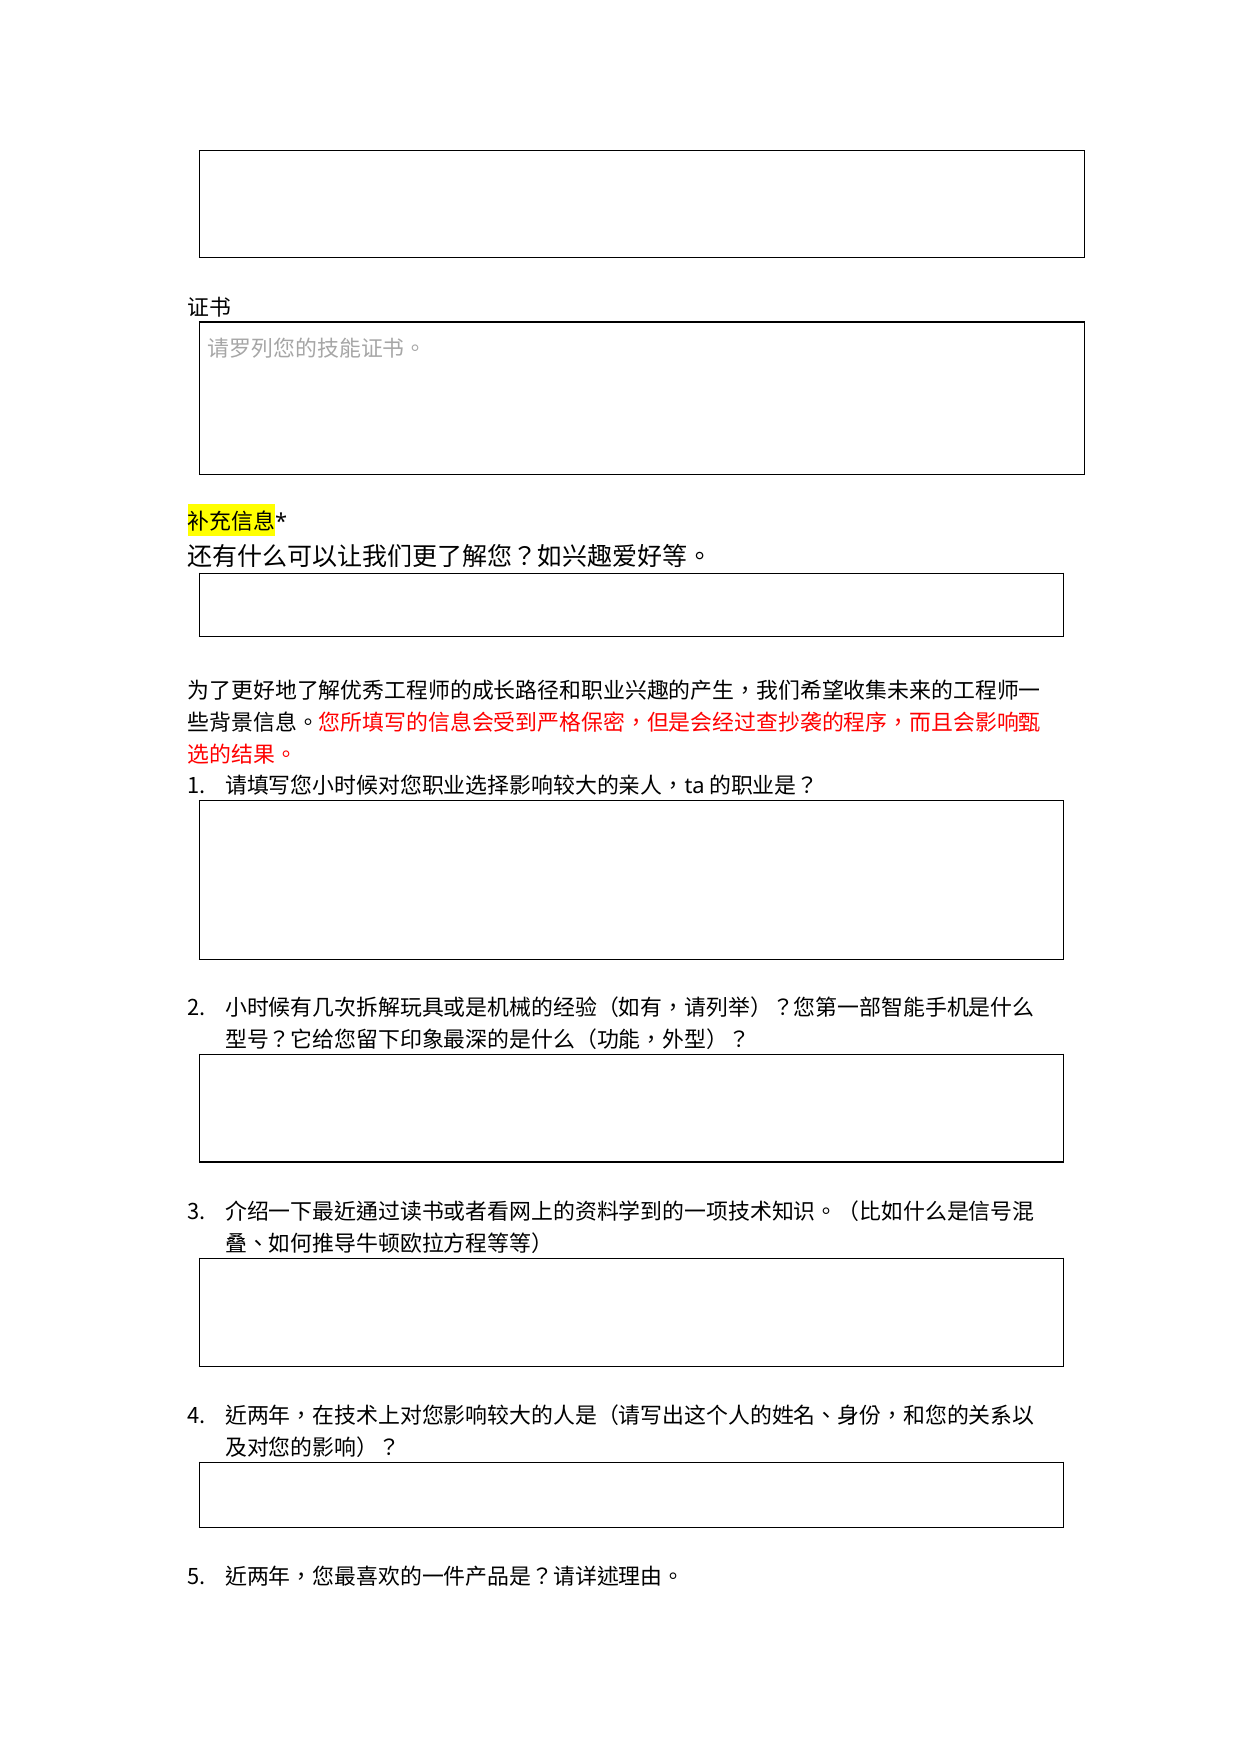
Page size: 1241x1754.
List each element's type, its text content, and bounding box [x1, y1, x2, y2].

list 介绍一下最近通过读书或者看网上的资料学到的一项技术知识。（比如什么是信号混叠、如何推导牛顿欧拉方程等等） [187, 1194, 1053, 1257]
list 近两年，您最喜欢的一件产品是？请详述理由。 [187, 1559, 1053, 1591]
text 补充信息* [275, 504, 1053, 536]
table_header [200, 1463, 1063, 1527]
table_header [200, 1259, 1063, 1366]
text 为了更好地了解优秀工程师的成长路径和职业兴趣的产生，我们希望收集未来的工程师一些背景信息。您所填写的信息会受到严格保密，但是会经过查抄袭的程序，而且会影响甄选的结果。 [187, 673, 1053, 768]
table_header [200, 151, 1084, 257]
list 请填写您小时候对您职业选择影响较大的亲人，ta的职业是？ [187, 768, 1053, 800]
table_header [200, 1055, 1063, 1161]
list 小时候有几次拆解玩具或是机械的经验（如有，请列举）？您第一部智能手机是什么型号？它给您留下印象最深的是什么（功能，外型）？ [187, 990, 1053, 1053]
text 还有什么可以让我们更了解您？如兴趣爱好等。 [187, 536, 1053, 572]
table_header 请罗列您的技能证书。 [200, 323, 1084, 473]
table_header [200, 801, 1063, 959]
list 近两年，在技术上对您影响较大的人是（请写出这个人的姓名、身份，和您的关系以及对您的影响）？ [187, 1398, 1053, 1462]
table_header [200, 574, 1063, 636]
text 证书 [187, 290, 1053, 321]
